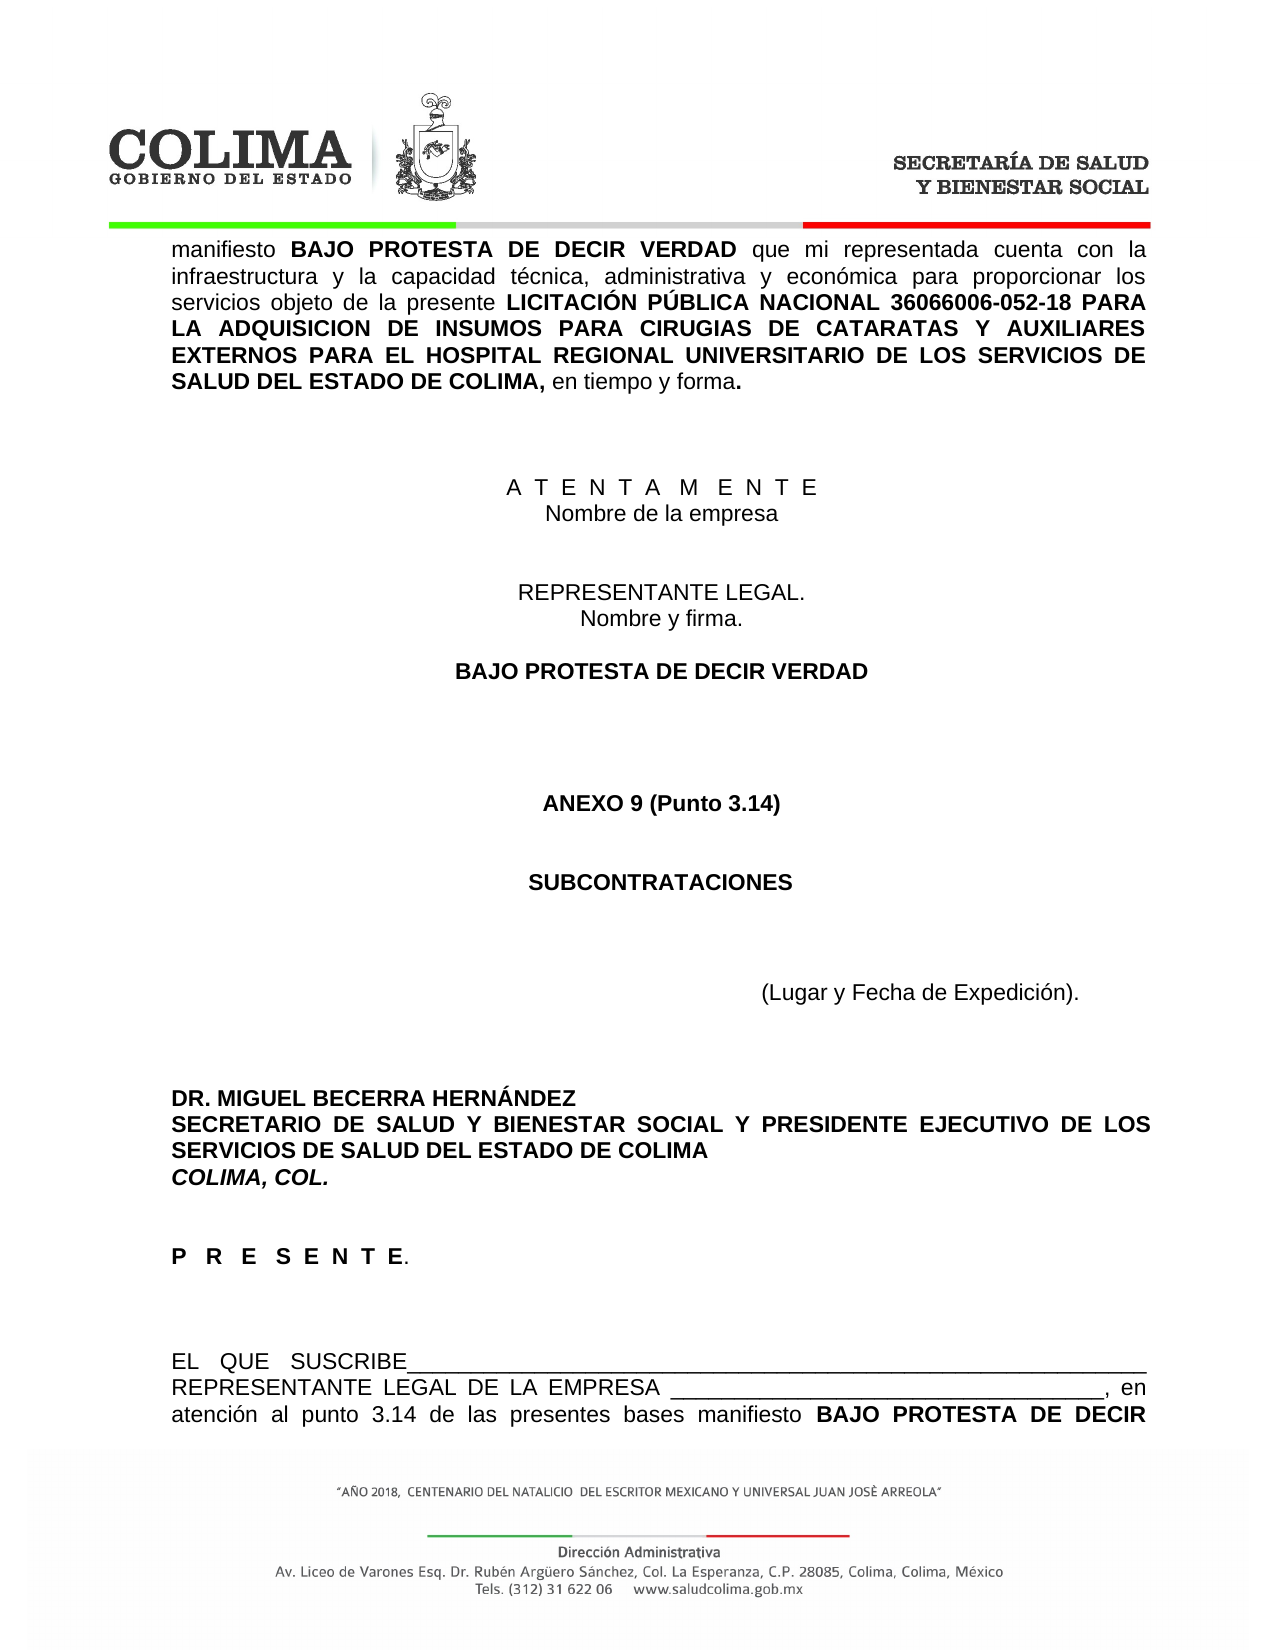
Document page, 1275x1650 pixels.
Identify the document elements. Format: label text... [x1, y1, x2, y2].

subtitle COLIMA, COL. [171, 1163, 1152, 1190]
text Nombre y firma. [171, 605, 1152, 632]
picture [0, 7, 1261, 238]
text (Lugar y Fecha de Expedición). [761, 979, 1152, 1005]
text A T E N T A M E N T E [171, 473, 1152, 500]
subtitle DR. MIGUEL BECERRA HERNÁNDEZ [171, 1084, 1152, 1111]
text SECRETARIO DE SALUD Y BIENESTAR SOCIAL Y PRESIDENTE EJECUTIVO DE LOS SERVICIOS DE SALUD DEL ESTADO DE COLIMA [171, 1111, 1152, 1163]
text P R E S E N T E. [171, 1243, 1152, 1269]
text BAJO PROTESTA DE DECIR VERDAD [171, 658, 1152, 684]
picture [27, 1449, 1249, 1650]
text ANEXO 9 (Punto 3.14) [171, 790, 1152, 816]
text REPRESENTANTE LEGAL. [171, 579, 1152, 605]
text Nombre de la empresa [171, 500, 1152, 526]
text SUBCONTRATACIONES [171, 869, 1150, 895]
